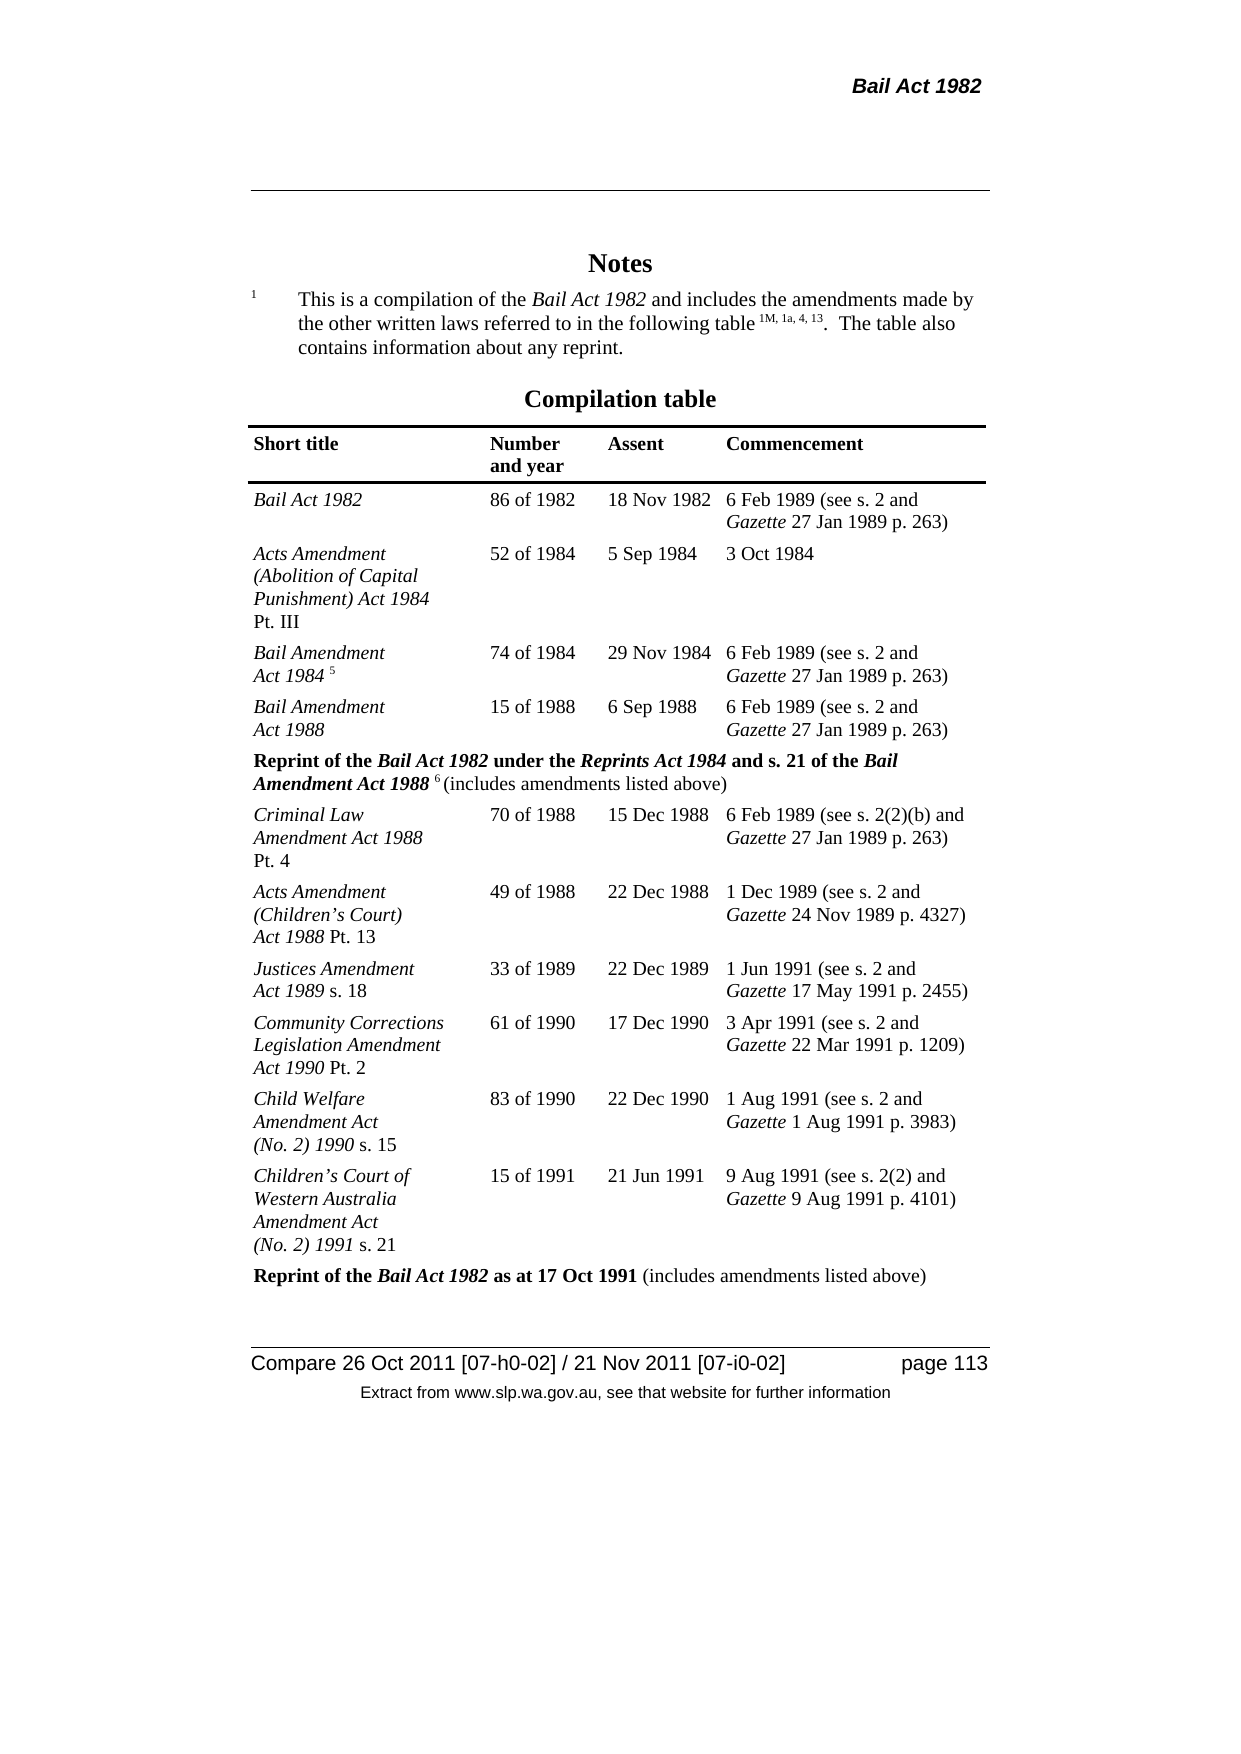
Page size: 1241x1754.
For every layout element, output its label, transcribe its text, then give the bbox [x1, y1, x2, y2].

subtitle Compilation table [251, 384, 990, 413]
table_header Assent [602, 428, 720, 481]
table_cell 3 Apr 1991 (see s. 2 and Gazette 22 Mar 1991 p. 1209) [720, 1006, 986, 1083]
table_cell Children’s Court of Western Australia Amendment Act (No. 2) 1991 s. 21 [248, 1160, 484, 1259]
table_cell 6 Feb 1989 (see s. 2 and Gazette 27 Jan 1989 p. 263) [720, 637, 986, 691]
table_cell 22 Dec 1990 [602, 1083, 720, 1160]
table_cell Justices Amendment Act 1989 s. 18 [248, 953, 484, 1006]
table_cell 6 Feb 1989 (see s. 2 and Gazette 27 Jan 1989 p. 263) [720, 691, 986, 745]
table_cell Reprint of the Bail Act 1982 as at 17 Oct 1991 (includes amendments listed above) [248, 1260, 986, 1291]
table_cell 86 of 1982 [484, 484, 602, 537]
table_cell Community Corrections Legislation Amendment Act 1990 Pt. 2 [248, 1006, 484, 1083]
table_cell 22 Dec 1988 [602, 876, 720, 952]
table_cell 6 Feb 1989 (see s. 2 and Gazette 27 Jan 1989 p. 263) [720, 484, 986, 537]
subtitle Notes [251, 247, 990, 279]
table_cell Bail Amendment Act 1988 [248, 691, 484, 745]
table_cell Acts Amendment (Children’s Court) Act 1988 Pt. 13 [248, 876, 484, 952]
table_cell Bail Act 1982 [248, 484, 484, 537]
table_cell 74 of 1984 [484, 637, 602, 691]
table_cell 6 Feb 1989 (see s. 2(2)(b) and Gazette 27 Jan 1989 p. 263) [720, 799, 986, 876]
table_cell 5 Sep 1984 [602, 538, 720, 637]
table_cell Acts Amendment (Abolition of Capital Punishment) Act 1984 Pt. III [248, 538, 484, 637]
table_header Number and year [484, 428, 602, 481]
table_cell 70 of 1988 [484, 799, 602, 876]
table_cell Bail Amendment Act 1984 5 [248, 637, 484, 691]
table_cell 1 Jun 1991 (see s. 2 and Gazette 17 May 1991 p. 2455) [720, 953, 986, 1006]
text 1 This is a compilation of the Bail Act 1982 and includes the amendments made by the other written laws referred to in the following table 1M, 1a, 4, 13. The table also contains information about any reprint. [251, 287, 990, 359]
table_cell 52 of 1984 [484, 538, 602, 637]
table_header Short title [248, 428, 484, 481]
table_cell 1 Aug 1991 (see s. 2 and Gazette 1 Aug 1991 p. 3983) [720, 1083, 986, 1160]
table_cell 15 of 1991 [484, 1160, 602, 1259]
table_cell 15 of 1988 [484, 691, 602, 745]
table_cell Reprint of the Bail Act 1982 under the Reprints Act 1984 and s. 21 of the Bail Amendment Act 1988 6 (includes amendments listed above) [248, 745, 986, 799]
table_cell Child Welfare Amendment Act (No. 2) 1990 s. 15 [248, 1083, 484, 1160]
table_cell 49 of 1988 [484, 876, 602, 952]
table_cell 83 of 1990 [484, 1083, 602, 1160]
table_cell 6 Sep 1988 [602, 691, 720, 745]
table_cell 22 Dec 1989 [602, 953, 720, 1006]
table_cell 29 Nov 1984 [602, 637, 720, 691]
table_cell 21 Jun 1991 [602, 1160, 720, 1259]
table_header Commencement [720, 428, 986, 481]
table_cell 18 Nov 1982 [602, 484, 720, 537]
table_cell 3 Oct 1984 [720, 538, 986, 637]
table_cell 9 Aug 1991 (see s. 2(2) and Gazette 9 Aug 1991 p. 4101) [720, 1160, 986, 1259]
table_cell 1 Dec 1989 (see s. 2 and Gazette 24 Nov 1989 p. 4327) [720, 876, 986, 952]
table_cell 17 Dec 1990 [602, 1006, 720, 1083]
table_cell 15 Dec 1988 [602, 799, 720, 876]
table_cell 33 of 1989 [484, 953, 602, 1006]
table_cell 61 of 1990 [484, 1006, 602, 1083]
table_cell Criminal Law Amendment Act 1988 Pt. 4 [248, 799, 484, 876]
